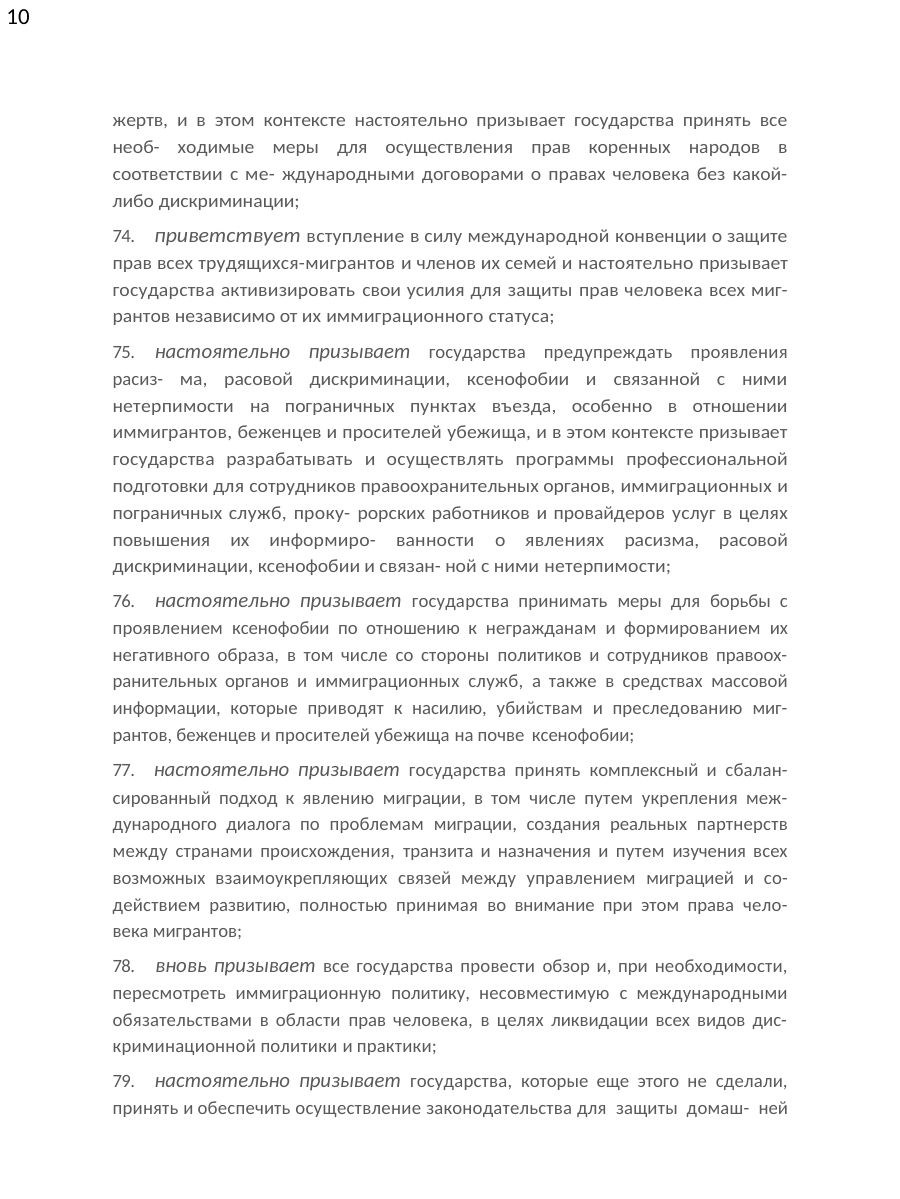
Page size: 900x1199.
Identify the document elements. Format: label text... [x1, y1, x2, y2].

list настоятельно призывает государства предупреждать проявления расиз- ма, расовой дискриминации, ксенофобии и связанной с ними нетерпимости на пограничных пунктах въезда, особенно в отношении иммигрантов, беженцев и просителей убежища, и в этом контексте призывает государства разрабатывать и осуществлять программы профессиональной подготовки для сотрудников правоохранительных органов, иммиграционных и пограничных служб, проку- рорских работников и провайдеров услуг в целях повышения их информиро- ванности о явлениях расизма, расовой дискриминации, ксенофобии и связан- ной с ними нетерпимости; [112, 338, 788, 577]
list приветствует вступление в силу международной конвенции о защите прав всех трудящихся-мигрантов и членов их семей и настоятельно призывает государства активизировать свои усилия для защиты прав человека всех миг- рантов независимо от их иммиграционного статуса; [112, 222, 788, 327]
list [112, 1068, 788, 1119]
text жертв, и в этом контексте настоятельно призывает государства принять все необ- ходимые меры для осуществления прав коренных народов в соответствии с ме- ждународными договорами о правах человека без какой-либо дискриминации; [112, 109, 788, 212]
list настоятельно призывает государства принять комплексный и сбалан- сированный подход к явлению миграции, в том числе путем укрепления меж- дународного диалога по проблемам миграции, создания реальных партнерств между странами происхождения, транзита и назначения и путем изучения всех возможных взаимоукрепляющих связей между управлением миграцией и со- действием развитию, полностью принимая во внимание при этом права чело- века мигрантов; [112, 757, 788, 943]
list вновь призывает все государства провести обзор и, при необходимости, пересмотреть иммиграционную политику, несовместимую с международными обязательствами в области прав человека, в целях ликвидации всех видов дис- криминационной политики и практики; [112, 952, 788, 1057]
list настоятельно призывает государства принимать меры для борьбы с проявлением ксенофобии по отношению к негражданам и формированием их негативного образа, в том числе со стороны политиков и сотрудников правоох- ранительных органов и иммиграционных служб, а также в средствах массовой информации, которые приводят к насилию, убийствам и преследованию миг- рантов, беженцев и просителей убежища на почве ксенофобии; [112, 587, 788, 746]
